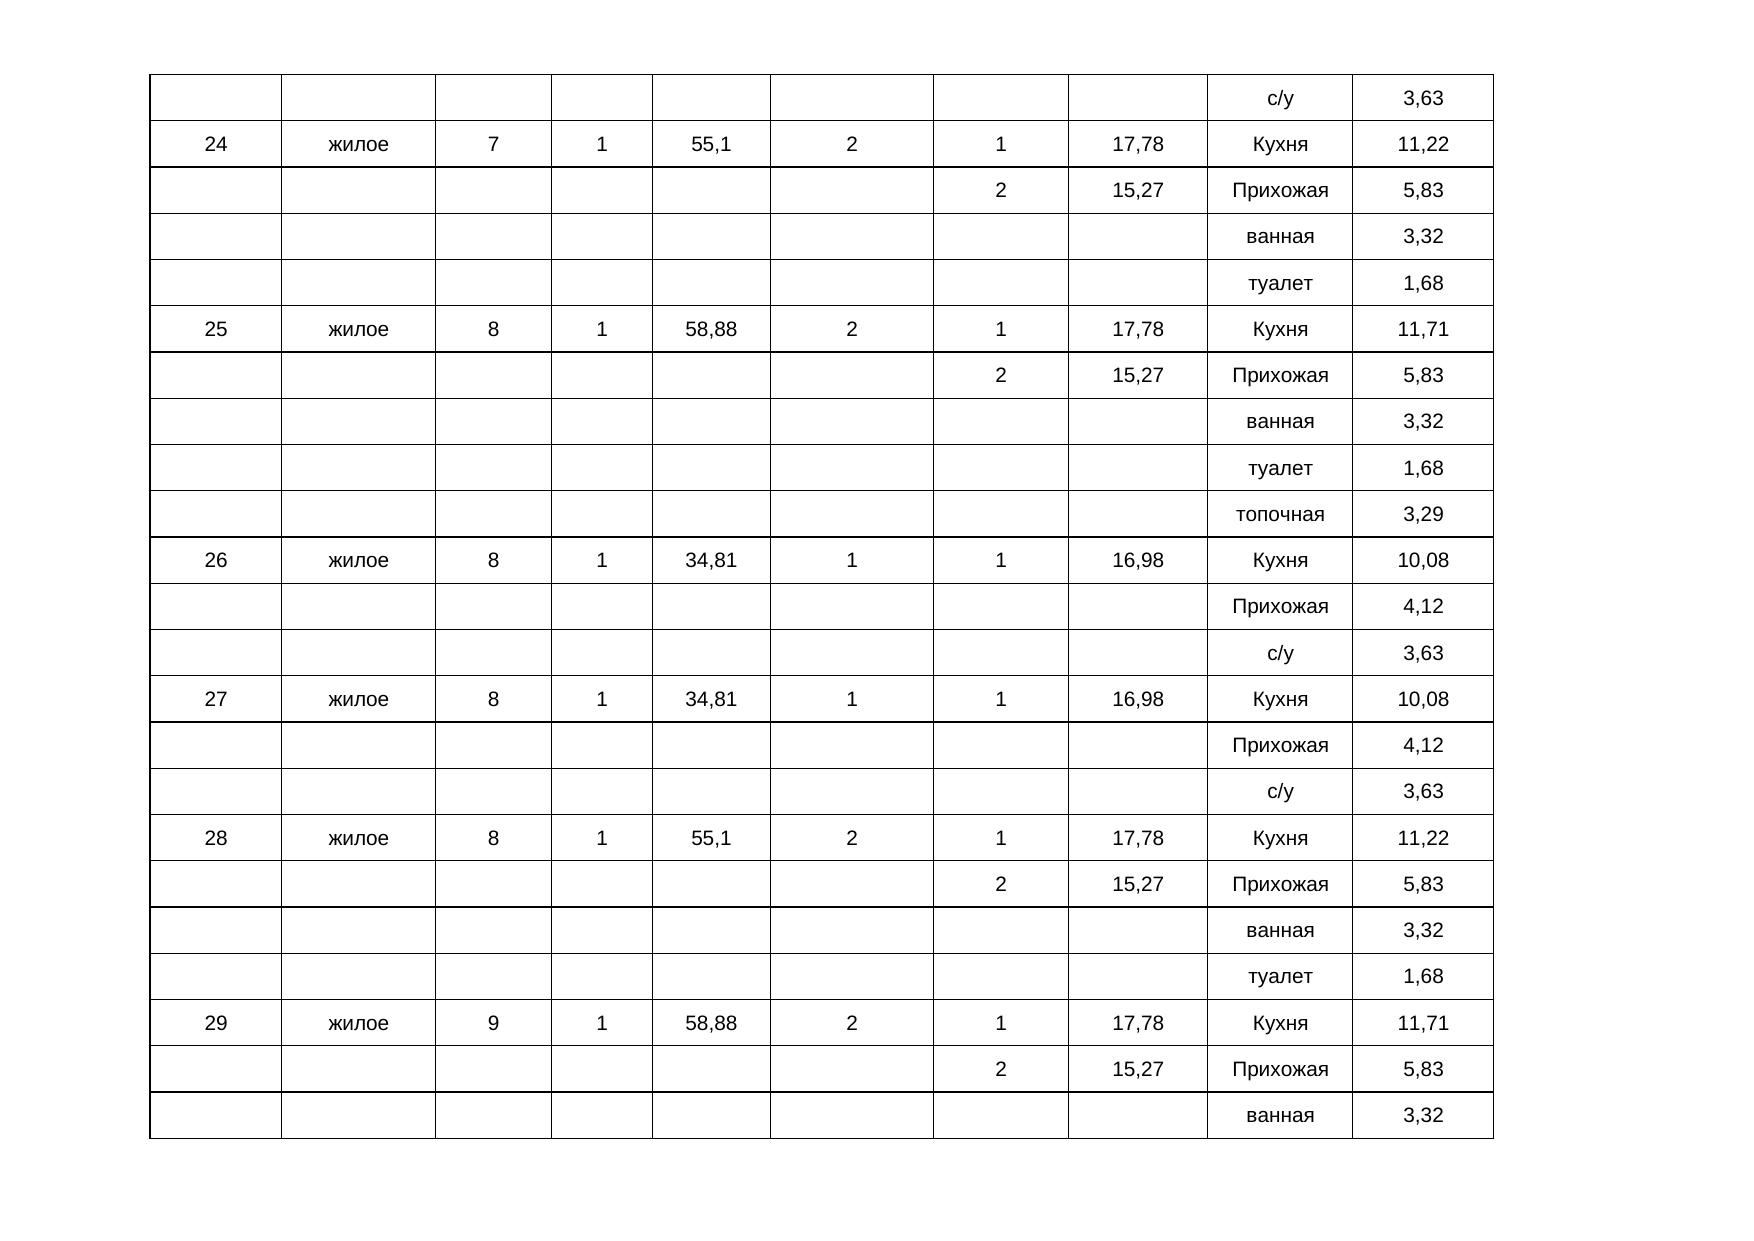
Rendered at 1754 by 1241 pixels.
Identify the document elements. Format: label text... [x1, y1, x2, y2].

table_cell ванная [1208, 908, 1352, 953]
table_cell 15,27 [1069, 353, 1207, 398]
table_cell 29 [151, 1000, 281, 1045]
table_cell [282, 168, 435, 213]
table_cell [436, 214, 551, 259]
table_cell 55,1 [653, 815, 770, 860]
table_cell [1069, 723, 1207, 768]
table_cell [552, 260, 652, 305]
table_cell 2 [771, 1000, 933, 1045]
table_cell [1069, 908, 1207, 953]
table_cell [653, 445, 770, 490]
table_cell [653, 491, 770, 536]
table_cell [151, 168, 281, 213]
table_cell [653, 75, 770, 120]
table_cell [552, 908, 652, 953]
table_cell [653, 723, 770, 768]
table_cell жилое [282, 676, 435, 721]
table_cell Прихожая [1208, 584, 1352, 629]
table_cell [934, 630, 1068, 675]
table_cell [771, 445, 933, 490]
table_cell [282, 954, 435, 999]
table_cell 3,32 [1353, 214, 1493, 259]
table_cell [1069, 214, 1207, 259]
table_cell [436, 908, 551, 953]
table_cell с/у [1208, 769, 1352, 814]
table_cell [653, 168, 770, 213]
table_cell 17,78 [1069, 121, 1207, 166]
table_cell [552, 861, 652, 906]
table_cell [151, 491, 281, 536]
table_cell [552, 1093, 652, 1138]
table_cell [282, 353, 435, 398]
table_cell 58,88 [653, 306, 770, 351]
table_cell [151, 75, 281, 120]
table_cell [771, 353, 933, 398]
table_cell [653, 260, 770, 305]
table_cell [1069, 75, 1207, 120]
table_cell 1 [934, 306, 1068, 351]
table_cell 3,63 [1353, 769, 1493, 814]
table_cell [934, 214, 1068, 259]
table_cell 15,27 [1069, 1046, 1207, 1091]
table_cell [1069, 630, 1207, 675]
table_cell 55,1 [653, 121, 770, 166]
table_cell [653, 214, 770, 259]
table_cell 2 [934, 168, 1068, 213]
table_cell 2 [934, 1046, 1068, 1091]
table_cell [151, 353, 281, 398]
table_cell [653, 861, 770, 906]
table_cell 24 [151, 121, 281, 166]
table_cell [552, 353, 652, 398]
table_cell [653, 1046, 770, 1091]
table_cell [771, 584, 933, 629]
table_cell ванная [1208, 1093, 1352, 1138]
table_cell с/у [1208, 630, 1352, 675]
table_cell [151, 861, 281, 906]
table_cell [282, 491, 435, 536]
table_cell [1069, 399, 1207, 444]
table_cell туалет [1208, 954, 1352, 999]
table_cell [771, 723, 933, 768]
table_cell [1069, 954, 1207, 999]
table_cell Кухня [1208, 1000, 1352, 1045]
table_cell 8 [436, 676, 551, 721]
table_cell 11,22 [1353, 121, 1493, 166]
table_cell [282, 861, 435, 906]
table_cell 1,68 [1353, 445, 1493, 490]
table_cell [934, 75, 1068, 120]
table_cell 15,27 [1069, 861, 1207, 906]
table_cell 1 [934, 815, 1068, 860]
table_cell 3,32 [1353, 1093, 1493, 1138]
table_cell Кухня [1208, 676, 1352, 721]
table_cell 5,83 [1353, 861, 1493, 906]
table_cell топочная [1208, 491, 1352, 536]
table_cell [771, 399, 933, 444]
table_cell [436, 168, 551, 213]
table_cell [151, 445, 281, 490]
table_cell [552, 630, 652, 675]
table_cell [653, 1093, 770, 1138]
table_cell 2 [771, 121, 933, 166]
table_cell [934, 399, 1068, 444]
table_cell [552, 399, 652, 444]
table_cell 2 [934, 861, 1068, 906]
table_cell 3,63 [1353, 75, 1493, 120]
table_cell [934, 260, 1068, 305]
table_cell 26 [151, 538, 281, 583]
table_cell 9 [436, 1000, 551, 1045]
table_cell 1 [934, 538, 1068, 583]
table_cell 11,71 [1353, 1000, 1493, 1045]
table_cell [771, 260, 933, 305]
table_cell [653, 399, 770, 444]
table_cell Кухня [1208, 306, 1352, 351]
table_cell [282, 1093, 435, 1138]
table_cell [934, 908, 1068, 953]
table_cell 1 [552, 676, 652, 721]
table_cell 5,83 [1353, 168, 1493, 213]
table_cell 4,12 [1353, 584, 1493, 629]
table_cell 2 [771, 306, 933, 351]
table_cell [934, 723, 1068, 768]
table_cell Прихожая [1208, 353, 1352, 398]
table_cell [771, 491, 933, 536]
table_cell ванная [1208, 214, 1352, 259]
table_cell 1,68 [1353, 954, 1493, 999]
table_cell [934, 584, 1068, 629]
table_cell [552, 723, 652, 768]
table_cell [1069, 260, 1207, 305]
table_cell [436, 353, 551, 398]
table_cell [1069, 1093, 1207, 1138]
table_cell 1 [552, 538, 652, 583]
table_cell [771, 954, 933, 999]
table_cell Прихожая [1208, 861, 1352, 906]
table_cell [552, 75, 652, 120]
table_cell жилое [282, 306, 435, 351]
table_cell [151, 260, 281, 305]
table_cell туалет [1208, 260, 1352, 305]
table_cell 1 [771, 538, 933, 583]
table_cell [282, 260, 435, 305]
table_cell 7 [436, 121, 551, 166]
table_cell 5,83 [1353, 1046, 1493, 1091]
table_cell [436, 1093, 551, 1138]
table_cell 27 [151, 676, 281, 721]
table_cell 25 [151, 306, 281, 351]
table_cell 3,32 [1353, 908, 1493, 953]
table_cell 34,81 [653, 676, 770, 721]
table_cell [771, 1046, 933, 1091]
table_cell [151, 954, 281, 999]
table_cell 8 [436, 538, 551, 583]
table_cell [282, 1046, 435, 1091]
table_cell 1,68 [1353, 260, 1493, 305]
table_cell [934, 445, 1068, 490]
table_cell [771, 75, 933, 120]
table_cell 1 [552, 306, 652, 351]
table_cell [436, 584, 551, 629]
table_cell [151, 1046, 281, 1091]
table_cell 2 [771, 815, 933, 860]
table_cell 5,83 [1353, 353, 1493, 398]
table_cell [282, 214, 435, 259]
table_cell [151, 1093, 281, 1138]
table_cell [934, 1093, 1068, 1138]
table_cell [436, 1046, 551, 1091]
table_cell [771, 630, 933, 675]
table_cell [552, 445, 652, 490]
table_cell [436, 954, 551, 999]
table_cell 4,12 [1353, 723, 1493, 768]
table_cell [151, 214, 281, 259]
table_cell [771, 908, 933, 953]
table_cell с/у [1208, 75, 1352, 120]
table_cell [436, 769, 551, 814]
table_cell [771, 1093, 933, 1138]
table_cell [771, 168, 933, 213]
table_cell 17,78 [1069, 306, 1207, 351]
table_cell жилое [282, 121, 435, 166]
table_cell Прихожая [1208, 168, 1352, 213]
table_cell [436, 260, 551, 305]
table_cell Кухня [1208, 121, 1352, 166]
table_cell [552, 1046, 652, 1091]
table_cell 10,08 [1353, 676, 1493, 721]
table_cell [151, 630, 281, 675]
table_cell [934, 954, 1068, 999]
table_cell [934, 769, 1068, 814]
table_cell [771, 769, 933, 814]
table_cell [1069, 769, 1207, 814]
table_cell [653, 584, 770, 629]
table_cell [151, 399, 281, 444]
table_cell 17,78 [1069, 1000, 1207, 1045]
table_cell 1 [934, 121, 1068, 166]
table_cell 1 [552, 1000, 652, 1045]
table_cell [436, 399, 551, 444]
table_cell [436, 861, 551, 906]
table_cell [552, 769, 652, 814]
table_cell [436, 75, 551, 120]
table_cell [1069, 491, 1207, 536]
table_cell Кухня [1208, 815, 1352, 860]
table_cell [282, 769, 435, 814]
table_cell ванная [1208, 399, 1352, 444]
table_cell 8 [436, 306, 551, 351]
table_cell [552, 168, 652, 213]
table_cell 1 [934, 676, 1068, 721]
table_cell [282, 584, 435, 629]
table_cell [771, 214, 933, 259]
table_cell [151, 723, 281, 768]
table_cell [151, 769, 281, 814]
table_cell 2 [934, 353, 1068, 398]
table_cell туалет [1208, 445, 1352, 490]
table_cell [436, 723, 551, 768]
table_cell 3,63 [1353, 630, 1493, 675]
table_cell жилое [282, 815, 435, 860]
table_cell [282, 75, 435, 120]
table_cell 1 [934, 1000, 1068, 1045]
table_cell [282, 445, 435, 490]
table_cell [771, 861, 933, 906]
table_cell [653, 954, 770, 999]
table_cell 3,32 [1353, 399, 1493, 444]
table_cell 10,08 [1353, 538, 1493, 583]
table_cell 58,88 [653, 1000, 770, 1045]
table_cell [1069, 584, 1207, 629]
table_cell Кухня [1208, 538, 1352, 583]
table_cell [436, 491, 551, 536]
table_cell 15,27 [1069, 168, 1207, 213]
table_cell [552, 214, 652, 259]
table_cell жилое [282, 1000, 435, 1045]
table_cell 28 [151, 815, 281, 860]
table_cell [552, 491, 652, 536]
table_cell 17,78 [1069, 815, 1207, 860]
table_cell [653, 353, 770, 398]
table_cell 3,29 [1353, 491, 1493, 536]
table_cell 1 [552, 121, 652, 166]
table_cell [151, 908, 281, 953]
table_cell [282, 399, 435, 444]
table_cell [934, 491, 1068, 536]
table_cell жилое [282, 538, 435, 583]
table_cell 11,71 [1353, 306, 1493, 351]
table_cell 1 [552, 815, 652, 860]
table_cell [653, 908, 770, 953]
table_cell 1 [771, 676, 933, 721]
table_cell [436, 630, 551, 675]
table_cell [282, 630, 435, 675]
table_cell 16,98 [1069, 676, 1207, 721]
table_cell [282, 723, 435, 768]
table_cell 34,81 [653, 538, 770, 583]
table_cell Прихожая [1208, 723, 1352, 768]
table_cell [552, 954, 652, 999]
table_cell [653, 630, 770, 675]
table_cell 16,98 [1069, 538, 1207, 583]
table_cell 11,22 [1353, 815, 1493, 860]
table_cell [436, 445, 551, 490]
table_cell [151, 584, 281, 629]
table_cell 8 [436, 815, 551, 860]
table_cell [1069, 445, 1207, 490]
table_cell [282, 908, 435, 953]
table_cell [552, 584, 652, 629]
table_cell [653, 769, 770, 814]
table_cell Прихожая [1208, 1046, 1352, 1091]
